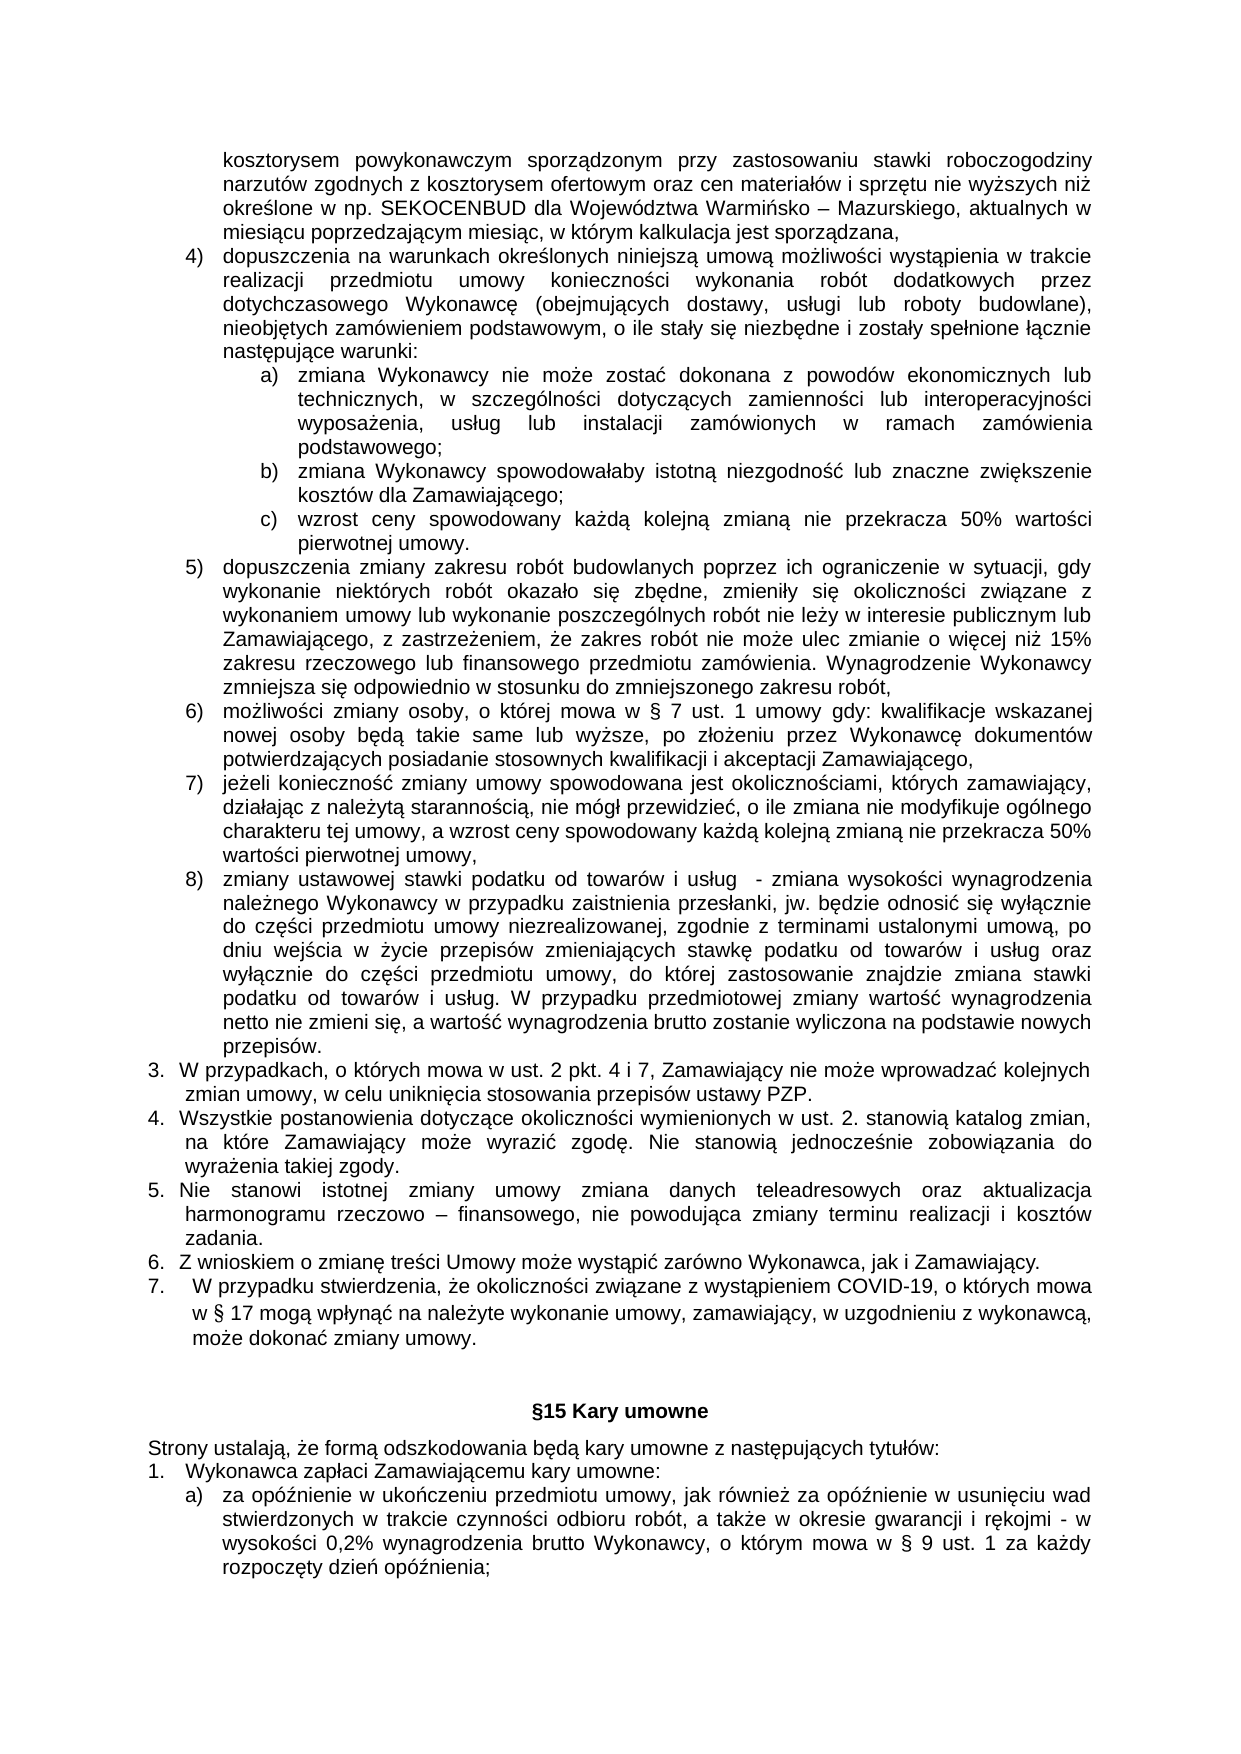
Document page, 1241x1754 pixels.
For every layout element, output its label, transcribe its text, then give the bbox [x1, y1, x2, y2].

text Strony ustalają, że formą odszkodowania będą kary umowne z następujących tytułów: [148, 1435, 1093, 1459]
list dopuszczenia na warunkach określonych niniejszą umową możliwości wystąpienia w trakcie realizacji przedmiotu umowy konieczności wykonania robót dodatkowych przez dotychczasowego Wykonawcę (obejmujących dostawy, usługi lub roboty budowlane), nieobjętych zamówieniem podstawowym, o ile stały się niezbędne i zostały spełnione łącznie następujące warunki: [185, 243, 1093, 363]
list dopuszczenia zmiany zakresu robót budowlanych poprzez ich ograniczenie w sytuacji, gdy wykonanie niektórych robót okazało się zbędne, zmieniły się okoliczności związane z wykonaniem umowy lub wykonanie poszczególnych robót nie leży w interesie publicznym lub Zamawiającego, z zastrzeżeniem, że zakres robót nie może ulec zmianie o więcej niż 15% zakresu rzeczowego lub finansowego przedmiotu zamówienia. Wynagrodzenie Wykonawcy zmniejsza się odpowiednio w stosunku do zmniejszonego zakresu robót, [185, 555, 1093, 699]
list wzrost ceny spowodowany każdą kolejną zmianą nie przekracza 50% wartości pierwotnej umowy. [260, 507, 1093, 555]
list Z wnioskiem o zmianę treści Umowy może wystąpić zarówno Wykonawca, jak i Zamawiający. [148, 1250, 1093, 1274]
list zmiana Wykonawcy spowodowałaby istotną niezgodność lub znaczne zwiększenie kosztów dla Zamawiającego; [260, 459, 1093, 507]
list możliwości zmiany osoby, o której mowa w § 7 ust. 1 umowy gdy: kwalifikacje wskazanej nowej osoby będą takie same lub wyższe, po złożeniu przez Wykonawcę dokumentów potwierdzających posiadanie stosownych kwalifikacji i akceptacji Zamawiającego, [185, 699, 1093, 771]
list Wszystkie postanowienia dotyczące okoliczności wymienionych w ust. 2. stanowią katalog zmian, na które Zamawiający może wyrazić zgodę. Nie stanowią jednocześnie zobowiązania do wyrażenia takiej zgody. [148, 1106, 1093, 1178]
list zmiany ustawowej stawki podatku od towarów i usług - zmiana wysokości wynagrodzenia należnego Wykonawcy w przypadku zaistnienia przesłanki, jw. będzie odnosić się wyłącznie do części przedmiotu umowy niezrealizowanej, zgodnie z terminami ustalonymi umową, po dniu wejścia w życie przepisów zmieniających stawkę podatku od towarów i usług oraz wyłącznie do części przedmiotu umowy, do której zastosowanie znajdzie zmiana stawki podatku od towarów i usług. W przypadku przedmiotowej zmiany wartość wynagrodzenia netto nie zmieni się, a wartość wynagrodzenia brutto zostanie wyliczona na podstawie nowych przepisów. [185, 866, 1093, 1058]
list zmiana Wykonawcy nie może zostać dokonana z powodów ekonomicznych lub technicznych, w szczególności dotyczących zamienności lub interoperacyjności wyposażenia, usług lub instalacji zamówionych w ramach zamówienia podstawowego; [260, 363, 1093, 459]
list W przypadkach, o których mowa w ust. 2 pkt. 4 i 7, Zamawiający nie może wprowadzać kolejnych zmian umowy, w celu uniknięcia stosowania przepisów ustawy PZP. [148, 1058, 1093, 1106]
list za opóźnienie w ukończeniu przedmiotu umowy, jak również za opóźnienie w usunięciu wad stwierdzonych w trakcie czynności odbioru robót, a także w okresie gwarancji i rękojmi - w wysokości 0,2% wynagrodzenia brutto Wykonawcy, o którym mowa w § 9 ust. 1 za każdy rozpoczęty dzień opóźnienia; [185, 1483, 1093, 1579]
list W przypadku stwierdzenia, że okoliczności związane z wystąpieniem COVID-19, o których mowa w § 17 mogą wpłynąć na należyte wykonanie umowy, zamawiający, w uzgodnieniu z wykonawcą, może dokonać zmiany umowy. [148, 1274, 1093, 1350]
list Nie stanowi istotnej zmiany umowy zmiana danych teleadresowych oraz aktualizacja harmonogramu rzeczowo – finansowego, nie powodująca zmiany terminu realizacji i kosztów zadania. [148, 1178, 1093, 1250]
list Wykonawca zapłaci Zamawiającemu kary umowne: [148, 1459, 1093, 1483]
list jeżeli konieczność zmiany umowy spowodowana jest okolicznościami, których zamawiający, działając z należytą starannością, nie mógł przewidzieć, o ile zmiana nie modyfikuje ogólnego charakteru tej umowy, a wzrost ceny spowodowany każdą kolejną zmianą nie przekracza 50% wartości pierwotnej umowy, [185, 771, 1093, 866]
text §15 Kary umowne [148, 1399, 1093, 1423]
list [185, 148, 1093, 243]
